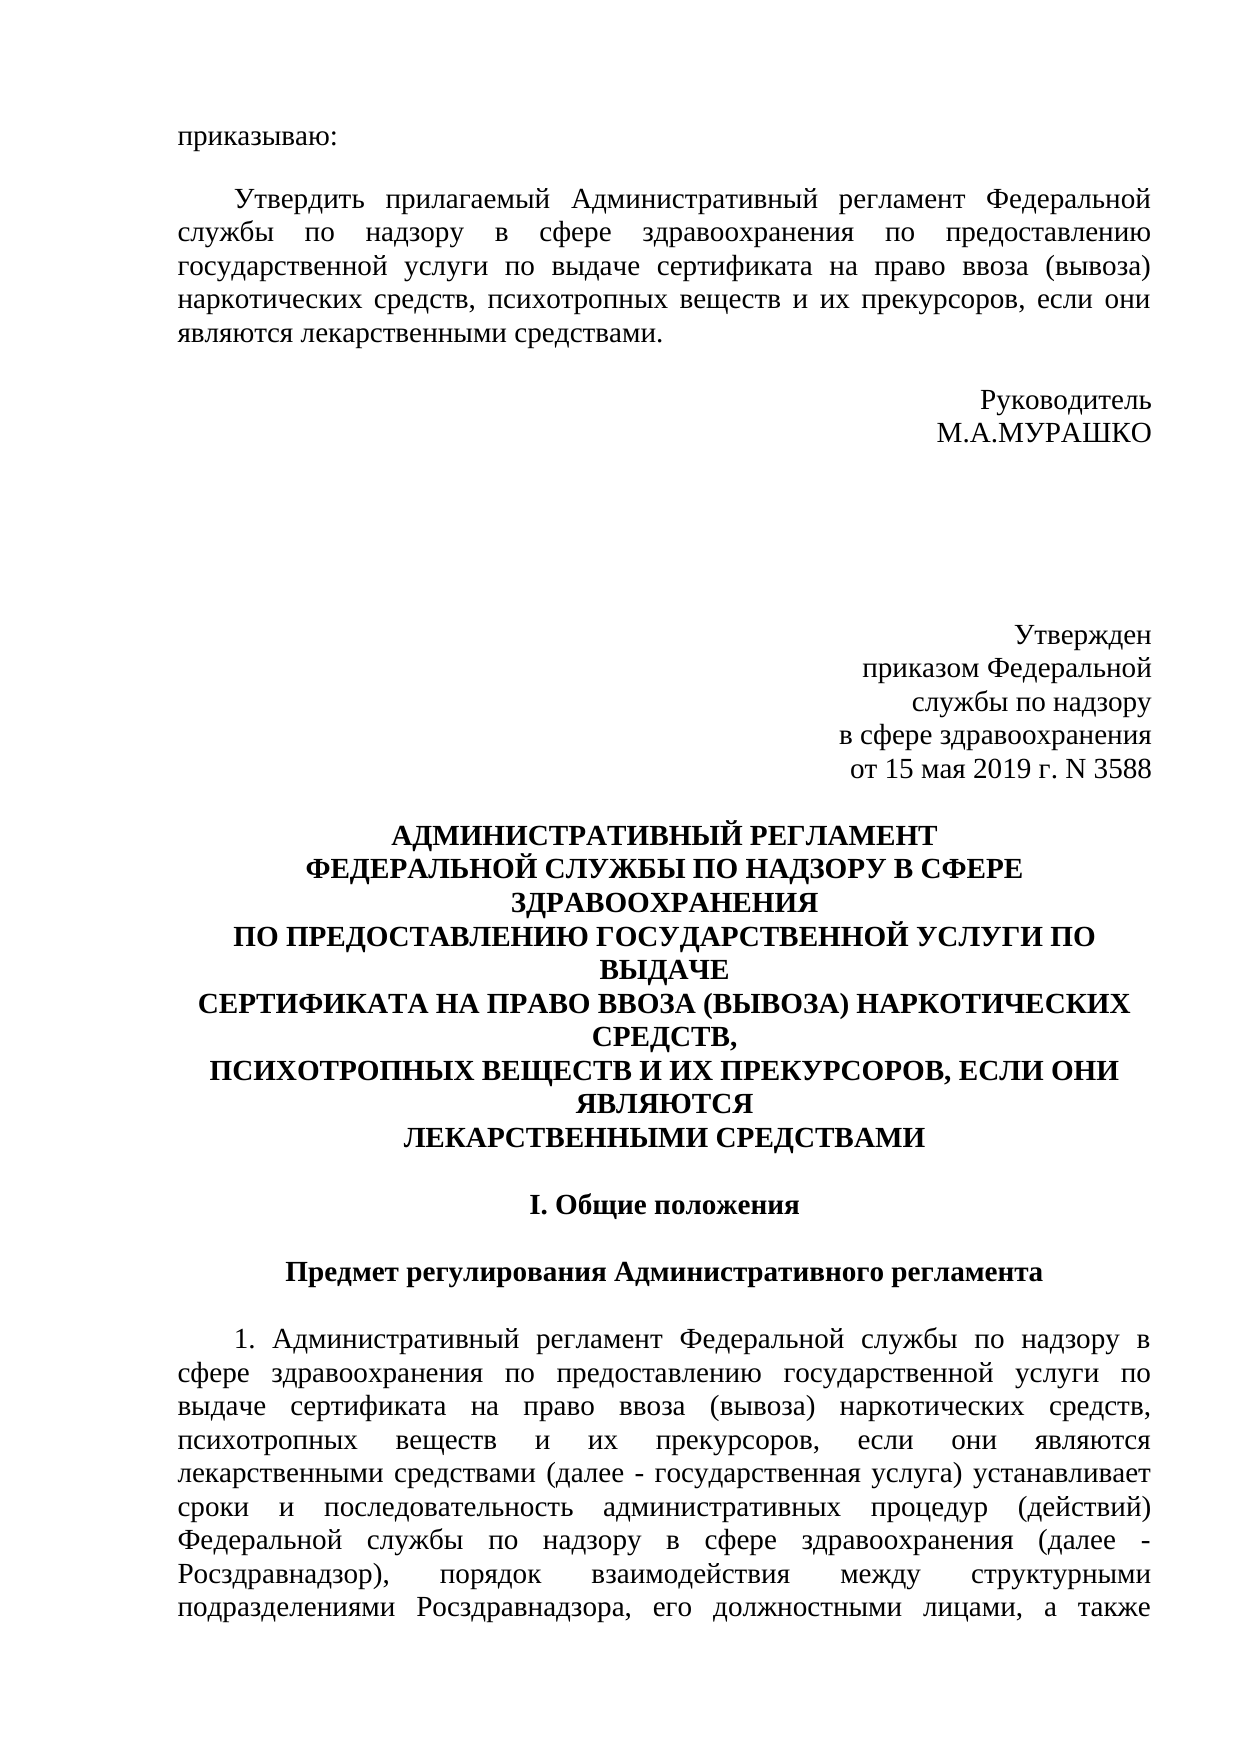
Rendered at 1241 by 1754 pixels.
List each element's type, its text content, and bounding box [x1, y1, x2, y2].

title ЛЕКАРСТВЕННЫМИ СРЕДСТВАМИ [177, 1120, 1152, 1153]
text приказом Федеральной [177, 650, 1152, 684]
title АДМИНИСТРАТИВНЫЙ РЕГЛАМЕНТ [177, 818, 1152, 852]
text в сфере здравоохранения [177, 717, 1152, 751]
text Руководитель [177, 382, 1152, 416]
text службы по надзору [177, 684, 1152, 717]
title I. Общие положения [177, 1187, 1152, 1221]
title ФЕДЕРАЛЬНОЙ СЛУЖБЫ ПО НАДЗОРУ В СФЕРЕ ЗДРАВООХРАНЕНИЯ [177, 852, 1152, 919]
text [177, 118, 1152, 152]
title СЕРТИФИКАТА НА ПРАВО ВВОЗА (ВЫВОЗА) НАРКОТИЧЕСКИХ СРЕДСТВ, [177, 986, 1152, 1053]
title Предмет регулирования Административного регламента [177, 1254, 1152, 1288]
text Утвердить прилагаемый Административный регламент Федеральной службы по надзору в сфере здравоохранения по предоставлению государственной услуги по выдаче сертификата на право ввоза (вывоза) наркотических средств, психотропных веществ и их прекурсоров, если они являются лекарственными средствами. [177, 181, 1152, 348]
text от 15 мая 2019 г. N 3588 [177, 751, 1152, 784]
title ПО ПРЕДОСТАВЛЕНИЮ ГОСУДАРСТВЕННОЙ УСЛУГИ ПО ВЫДАЧЕ [177, 919, 1152, 986]
title ПСИХОТРОПНЫХ ВЕЩЕСТВ И ИХ ПРЕКУРСОРОВ, ЕСЛИ ОНИ ЯВЛЯЮТСЯ [177, 1053, 1152, 1120]
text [177, 1321, 1152, 1623]
text М.А.МУРАШКО [177, 416, 1152, 449]
text Утвержден [177, 617, 1152, 650]
